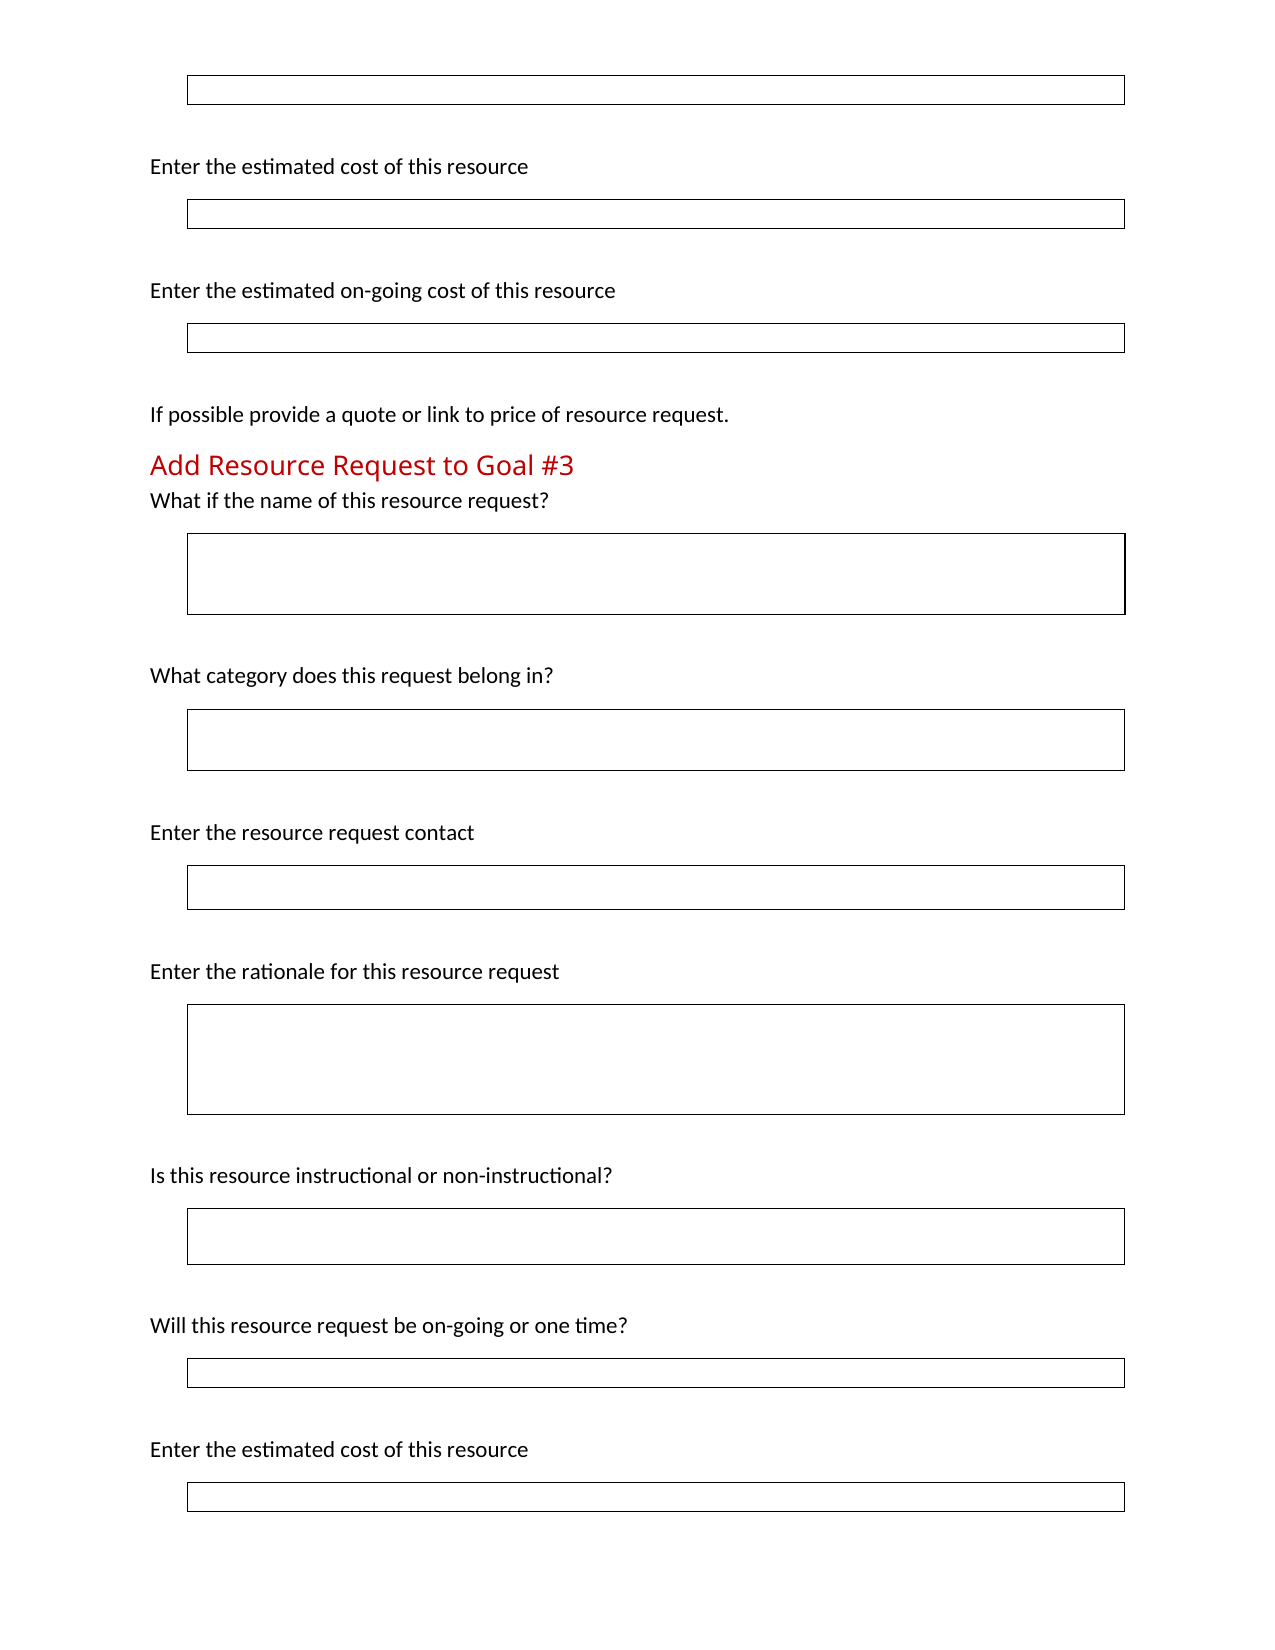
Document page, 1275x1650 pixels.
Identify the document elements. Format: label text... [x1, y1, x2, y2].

text Will this resource request be on-going or one time? [150, 1311, 1125, 1339]
subtitle Add Resource Request to Goal #3 [150, 447, 1125, 483]
text What if the name of this resource request? [150, 486, 1125, 514]
text Enter the resource request contact [150, 818, 1125, 846]
text Enter the estimated on-going cost of this resource [150, 276, 1125, 304]
text What category does this request belong in? [150, 662, 1125, 690]
table_header [188, 1209, 1124, 1263]
table_header [188, 1483, 1124, 1511]
table_header [188, 324, 1124, 352]
text Enter the estimated cost of this resource [150, 1435, 1125, 1463]
table_header [188, 1359, 1124, 1387]
table_header [188, 866, 1124, 909]
table_header [188, 200, 1124, 228]
text Enter the rationale for this resource request [150, 957, 1125, 985]
text Enter the estimated cost of this resource [150, 152, 1125, 180]
table_header [188, 534, 1124, 614]
table_header [188, 710, 1124, 770]
table_header [188, 1005, 1124, 1113]
text If possible provide a quote or link to price of resource request. [150, 400, 1125, 428]
table_header [188, 76, 1124, 104]
text Is this resource instructional or non-instructional? [150, 1161, 1125, 1189]
